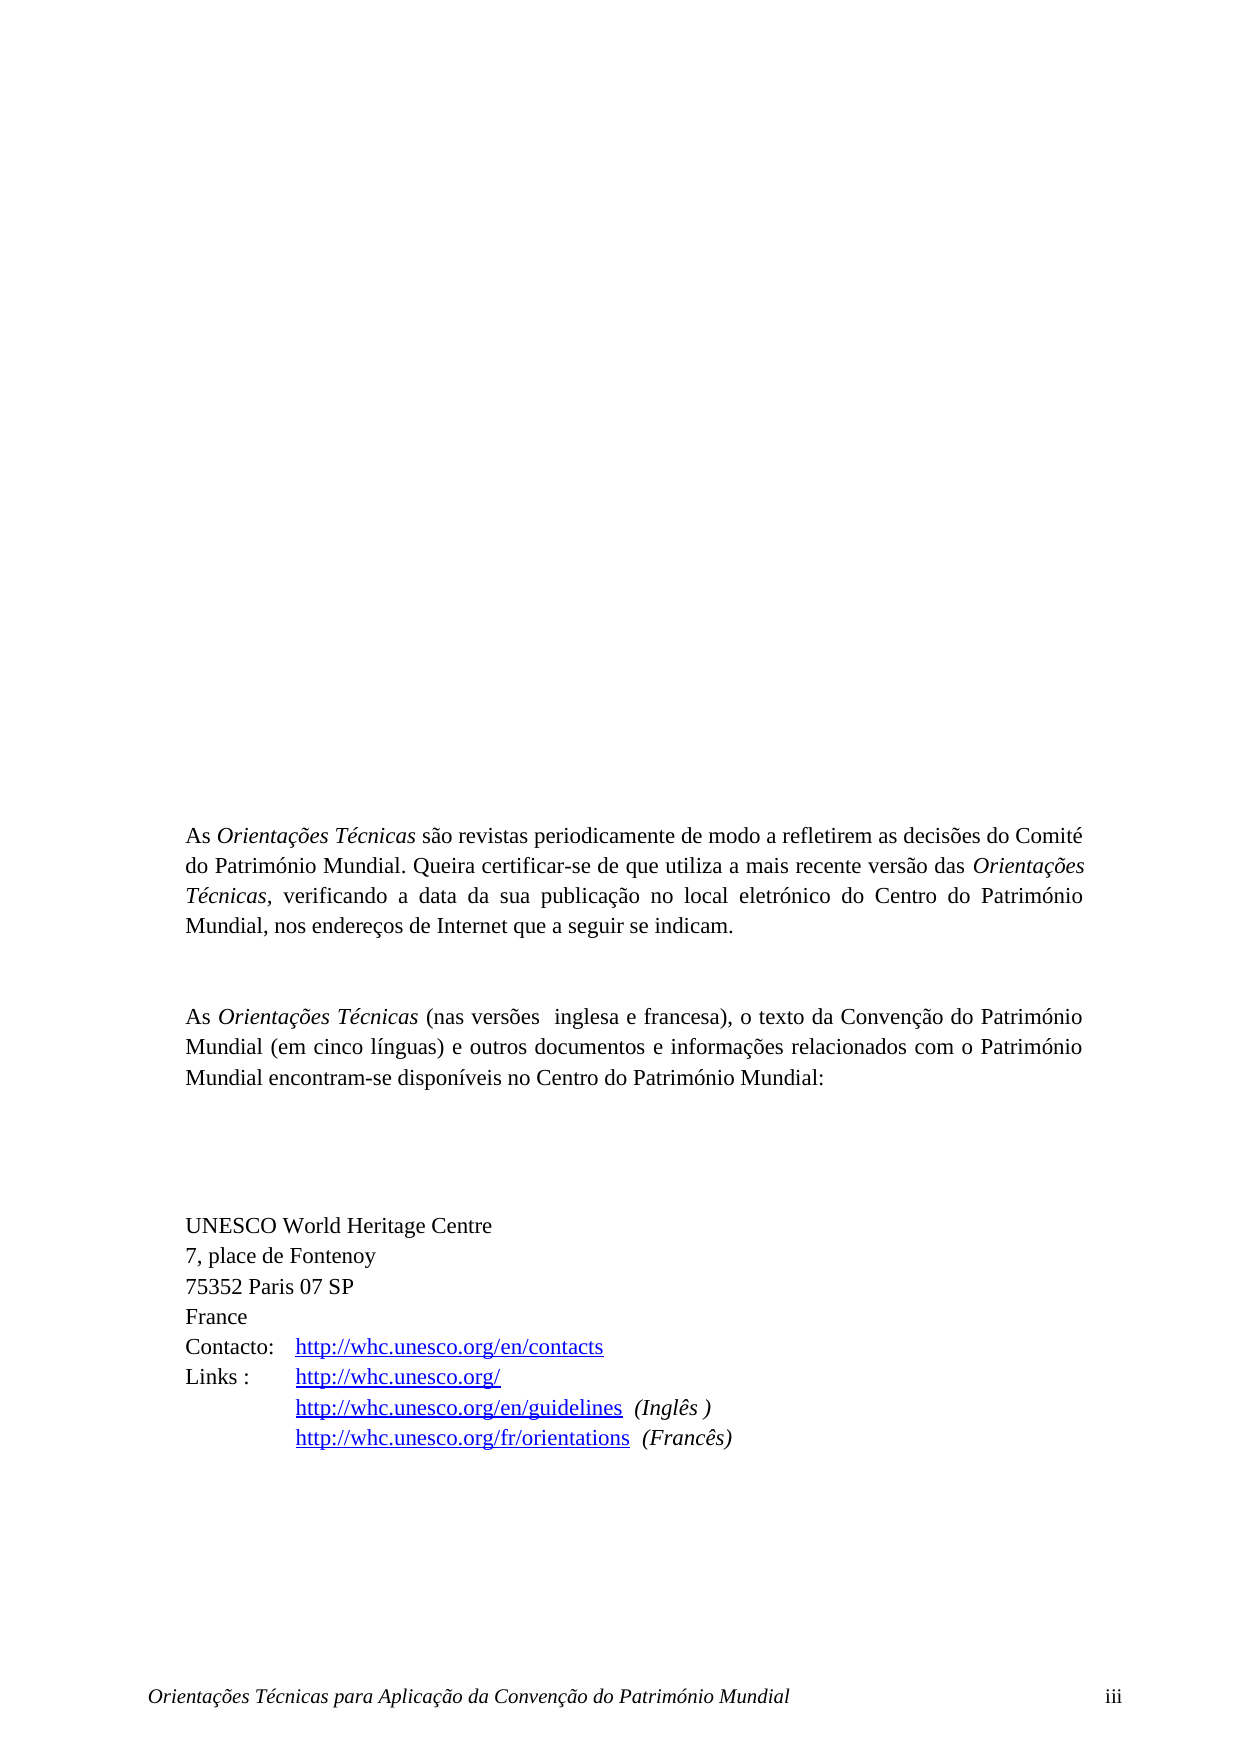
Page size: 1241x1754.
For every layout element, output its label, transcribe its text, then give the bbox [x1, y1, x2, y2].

text Contacto: http://whc.unesco.org/en/contacts [185, 1333, 1122, 1359]
text http://whc.unesco.org/en/guidelines (Inglês ) [259, 1393, 1122, 1420]
text Links : http://whc.unesco.org/ [185, 1363, 1122, 1390]
text 75352 Paris 07 SP [185, 1273, 1122, 1299]
text As Orientações Técnicas são revistas periodicamente de modo a refletirem as decisões do Comité do Património Mundial. Queira certificar-se de que utiliza a mais recente versão das Orientações Técnicas, verificando a data da sua publicação no local eletrónico do Centro do Património Mundial, nos endereços de Internet que a seguir se indicam. [185, 822, 1085, 939]
text 7, place de Fontenoy [185, 1242, 1122, 1269]
text France [185, 1303, 1122, 1329]
text http://whc.unesco.org/fr/orientations (Francês) [223, 1424, 1085, 1450]
text As Orientações Técnicas (nas versões inglesa e francesa), o texto da Convenção do Património Mundial (em cinco línguas) e outros documentos e informações relacionados com o Património Mundial encontram-se disponíveis no Centro do Património Mundial: [185, 1003, 1085, 1090]
text UNESCO World Heritage Centre [185, 1212, 1122, 1239]
